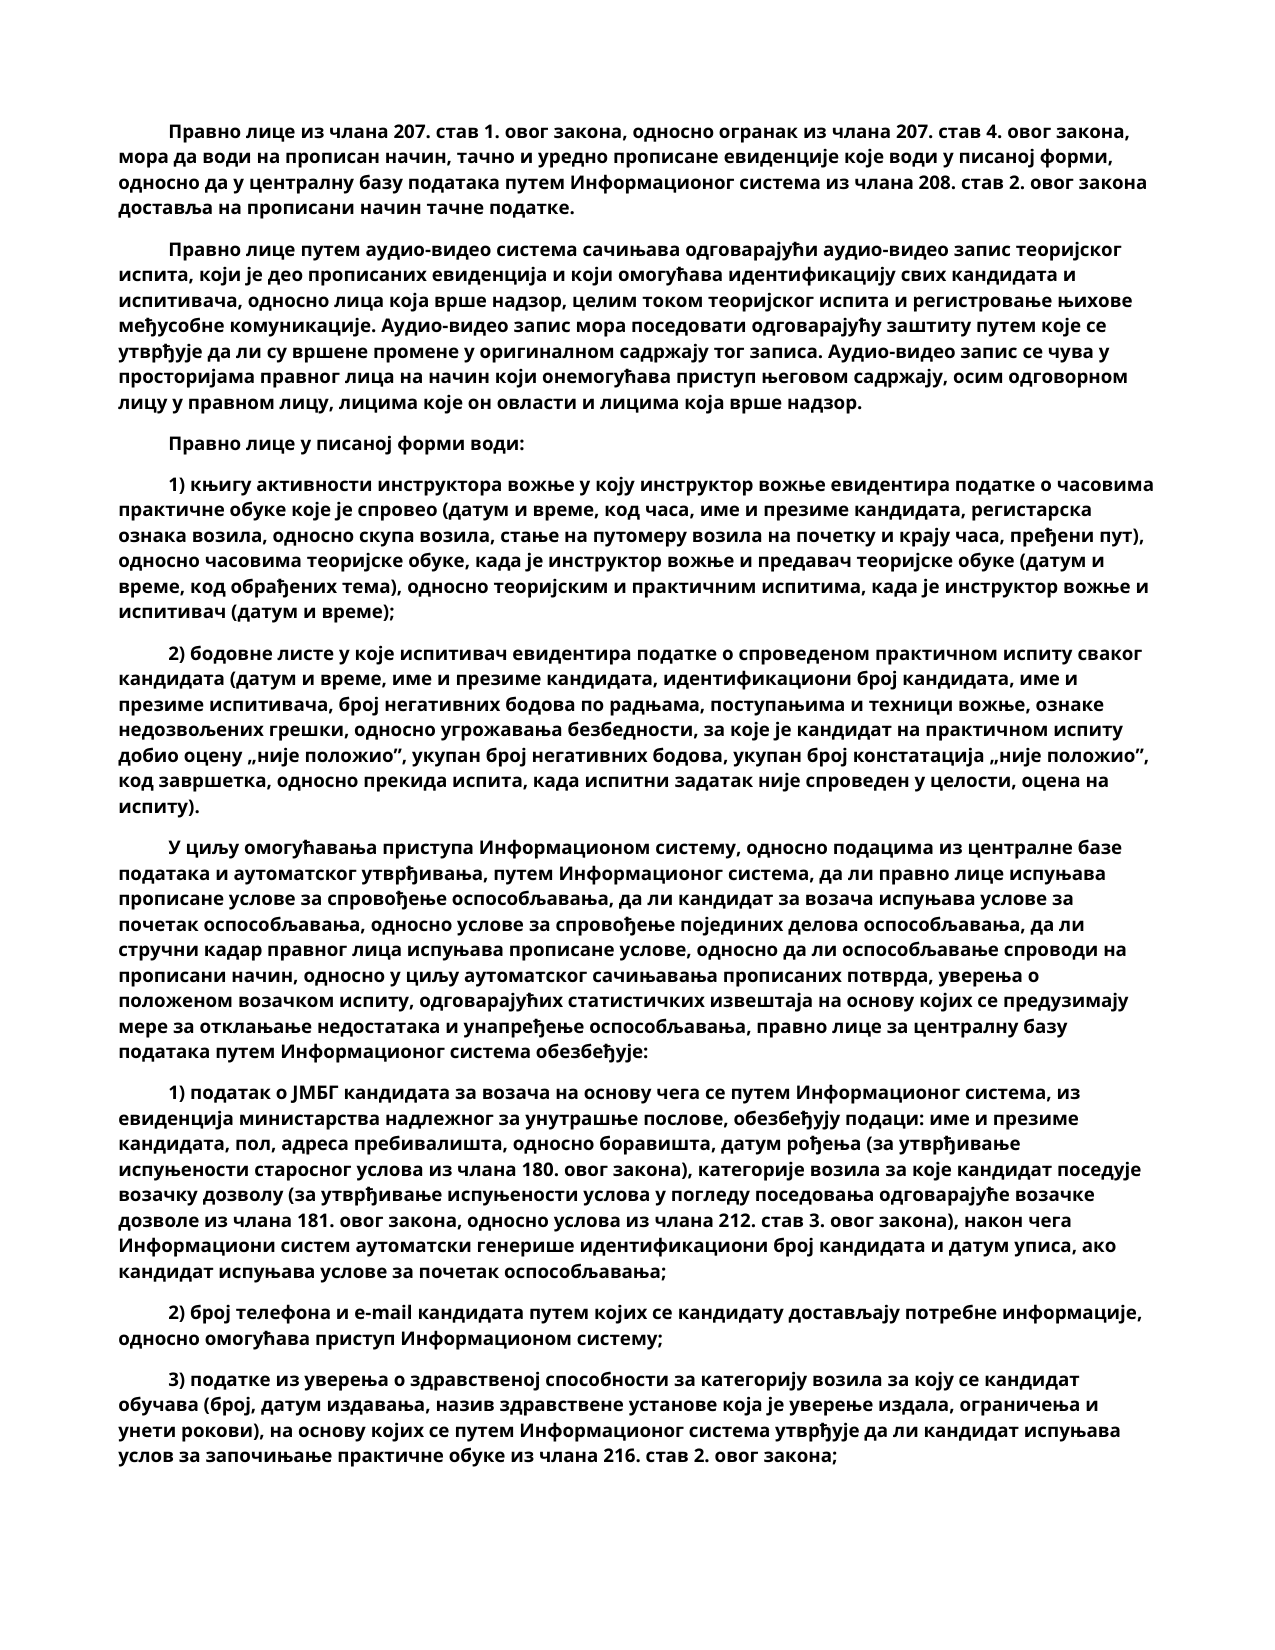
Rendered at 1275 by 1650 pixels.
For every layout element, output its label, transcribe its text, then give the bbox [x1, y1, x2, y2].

text 2) бодовне листе у које испитивач евидентира податке о спроведеном практичном испиту сваког кандидата (датум и време, име и презиме кандидата, идентификациони број кандидата, име и презиме испитивача, број негативних бодова по радњама, поступањима и техници вожње, ознаке недозвољених грешки, односно угрожавања безбедности, за које је кандидат на практичном испиту добио оцену „није положио”, укупан број негативних бодова, укупан број констатација „није положио”, код завршетка, односно прекида испита, када испитни задатак није спроведен у целости, оцена на испиту). [118, 640, 1157, 819]
text Правно лице из члана 207. став 1. овог закона, односно огранак из члана 207. став 4. овог закона, мора да води на прописан начин, тачно и уредно прописане евиденције које води у писаној форми, односно да у централну базу података путем Информационог система из члана 208. став 2. овог закона доставља на прописани начин тачне податке. [118, 118, 1157, 220]
text 3) податке из уверења о здравственој способности за категорију возила за коју се кандидат обучава (број, датум издавања, назив здравствене установе која је уверење издала, ограничења и унети рокови), на основу којих се путем Информационог система утврђује да ли кандидат испуњава услов за започињање практичне обуке из члана 216. став 2. овог закона; [118, 1366, 1157, 1468]
text Правно лице путем аудио-видео система сачињава одговарајући аудио-видео запис теоријског испита, који је део прописаних евиденција и који омогућава идентификацију свих кандидата и испитивача, односно лица која врше надзор, целим током теоријског испита и регистровање њихове међусобне комуникације. Aудио-видео запис мора поседовати одговарајућу заштиту путем које се утврђује да ли су вршене промене у оригиналном садржају тог записа. Аудио-видео запис се чува у просторијама правног лица на начин који онемогућава приступ његовом садржају, осим одговорном лицу у правном лицу, лицима које он овласти и лицима која врше надзор. [118, 236, 1157, 414]
text 1) податак о ЈМБГ кандидата за возача на основу чега се путем Информационог система, из евиденција министарства надлежног за унутрашње послове, обезбеђују подаци: име и презиме кандидата, пол, адреса пребивалишта, односно боравишта, датум рођења (за утврђивање испуњености старосног услова из члана 180. овог закона), категорије возила за које кандидат поседује возачку дозволу (за утврђивање испуњености услова у погледу поседовања одговарајуће возачке дозволе из члана 181. овог закона, односно услова из члана 212. став 3. овог закона), након чега Информациони систем аутоматски генерише идентификациони број кандидата и датум уписа, ако кандидат испуњава услове за почетак оспособљавања; [118, 1079, 1157, 1284]
text 1) књигу активности инструктора вожње у коју инструктор вожње евидентира податке о часовима практичне обуке које је спровео (датум и време, код часа, име и презиме кандидата, регистарска ознака возила, односно скупа возила, стање на путомеру возила на почетку и крају часа, пређени пут), односно часовима теоријске обуке, када је инструктор вожње и предавач теоријске обуке (датум и време, код обрађених тема), односно теоријским и практичним испитима, када је инструктор вожње и испитивач (датум и време); [118, 471, 1157, 624]
text 2) број телефона и e-mail кандидата путем којих се кандидату достављају потребне информације, односно омогућава приступ Информационом систему; [118, 1299, 1157, 1350]
text У циљу омогућавања приступа Информационом систему, односно подацима из централне базе података и аутоматског утврђивања, путем Информационог система, да ли правно лице испуњава прописане услове за спровођење оспособљавања, да ли кандидат за возача испуњава услове за почетак оспособљавања, односно услове за спровођење појединих делова оспособљавања, да ли стручни кадар правног лица испуњава прописане услове, односно да ли оспособљавање спроводи на прописани начин, односно у циљу аутоматског сачињавања прописаних потврда, уверења о положеном возачком испиту, одговарајућих статистичких извештаја на основу којих се предузимају мере за отклањање недостатака и унапређење оспособљавања, правно лице за централну базу података путем Информационог система обезбеђује: [118, 834, 1157, 1064]
text Правно лице у писаној форми води: [118, 430, 1157, 456]
